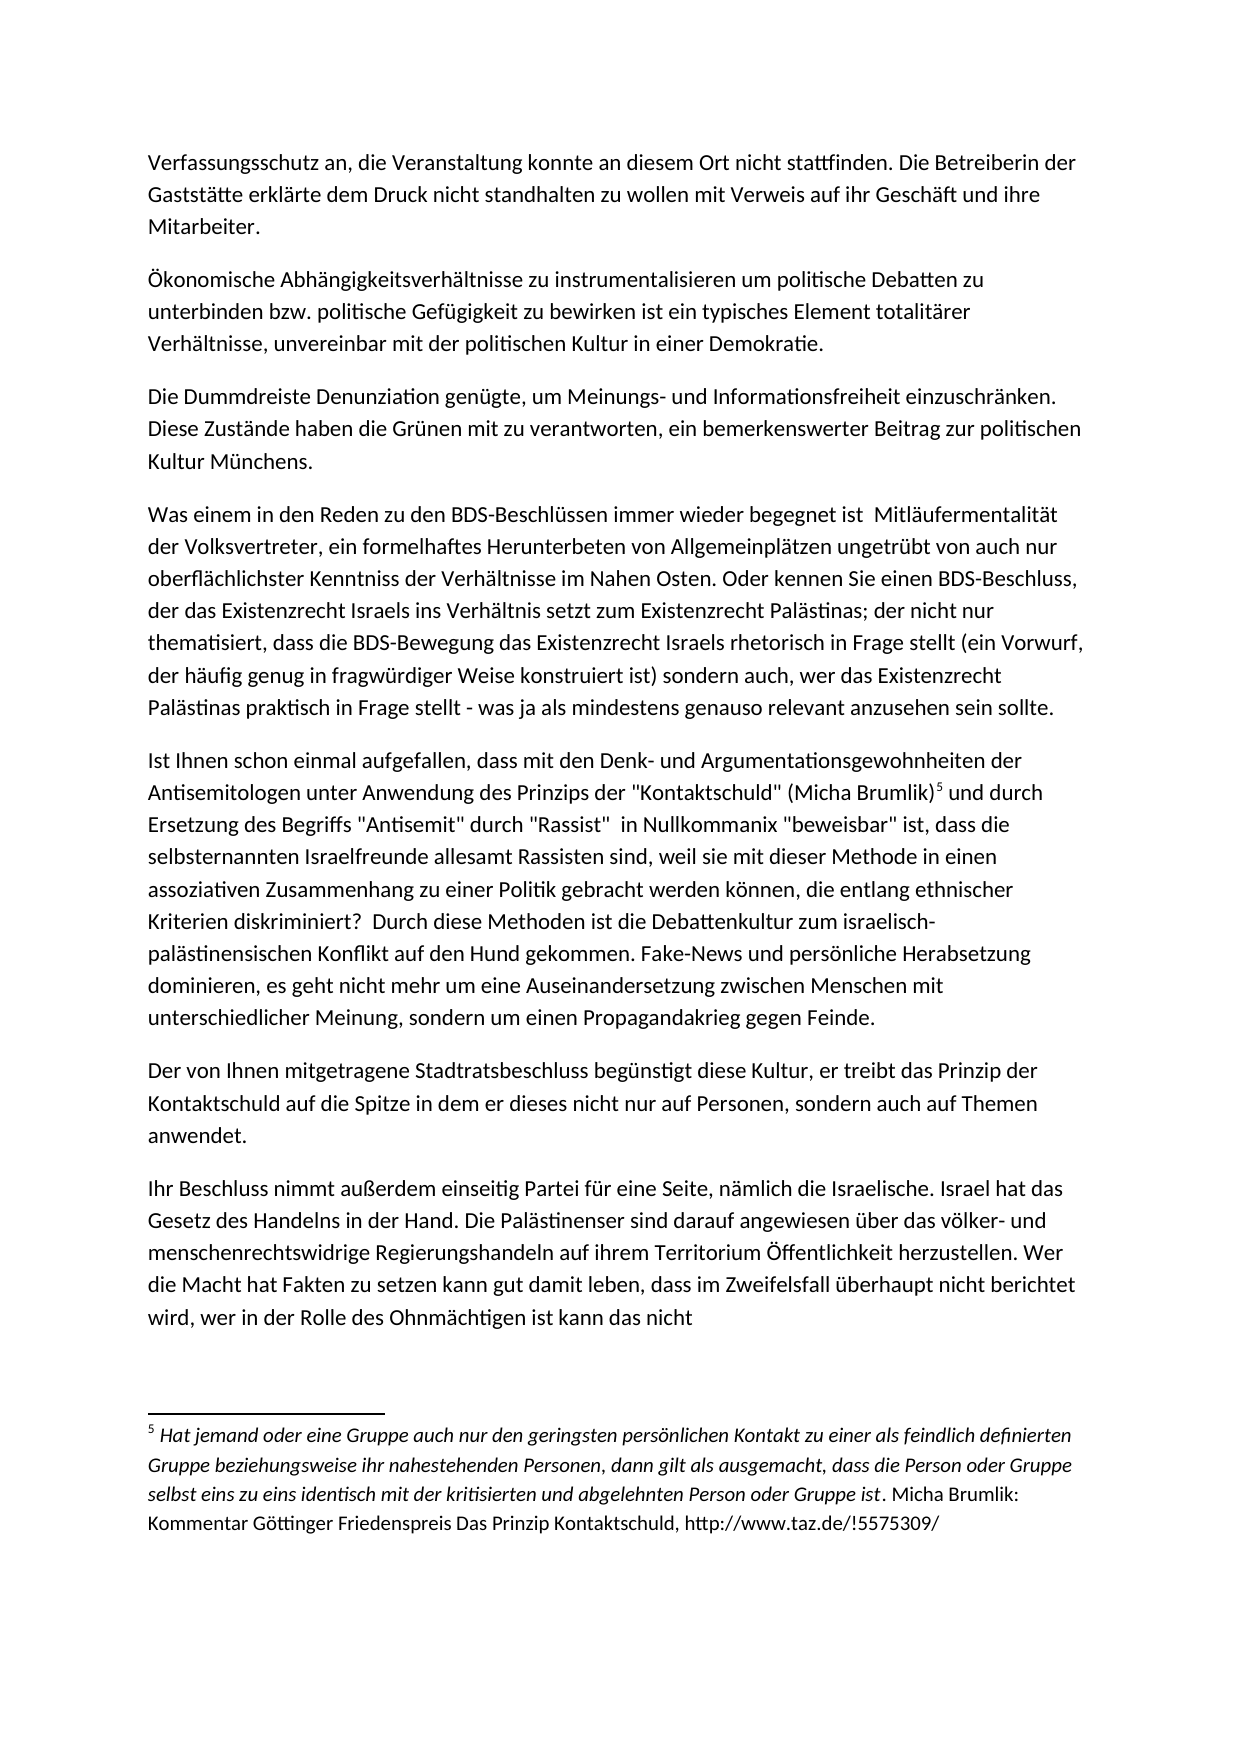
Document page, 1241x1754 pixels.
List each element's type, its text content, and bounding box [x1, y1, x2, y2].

text Die Dummdreiste Denunziation genügte, um Meinungs- und Informationsfreiheit einzuschränken. Diese Zustände haben die Grünen mit zu verantworten, ein bemerkenswerter Beitrag zur politischen Kultur Münchens. [148, 382, 1093, 475]
text Ökonomische Abhängigkeitsverhältnisse zu instrumentalisieren um politische Debatten zu unterbinden bzw. politische Gefügigkeit zu bewirken ist ein typisches Element totalitärer Verhältnisse, unvereinbar mit der politischen Kultur in einer Demokratie. [148, 265, 1093, 357]
text Ihr Beschluss nimmt außerdem einseitig Partei für eine Seite, nämlich die Israelische. Israel hat das Gesetz des Handelns in der Hand. Die Palästinenser sind darauf angewiesen über das völker- und menschenrechtswidrige Regierungshandeln auf ihrem Territorium Öffentlichkeit herzustellen. Wer die Macht hat Fakten zu setzen kann gut damit leben, dass im Zweifelsfall überhaupt nicht berichtet wird, wer in der Rolle des Ohnmächtigen ist kann das nicht [148, 1174, 1093, 1331]
text Ist Ihnen schon einmal aufgefallen, dass mit den Denk- und Argumentationsgewohnheiten der Antisemitologen unter Anwendung des Prinzips der "Kontaktschuld" (Micha Brumlik) und durch Ersetzung des Begriffs "Antisemit" durch "Rassist" in Nullkommanix "beweisbar" ist, dass die selbsternannten Israelfreunde allesamt Rassisten sind, weil sie mit dieser Methode in einen assoziativen Zusammenhang zu einer Politik gebracht werden können, die entlang ethnischer Kriterien diskriminiert? Durch diese Methoden ist die Debattenkultur zum israelisch-palästinensischen Konflikt auf den Hund gekommen. Fake-News und persönliche Herabsetzung dominieren, es geht nicht mehr um eine Auseinandersetzung zwischen Menschen mit unterschiedlicher Meinung, sondern um einen Propagandakrieg gegen Feinde. [148, 746, 1093, 1031]
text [148, 148, 1093, 240]
text Was einem in den Reden zu den BDS-Beschlüssen immer wieder begegnet ist Mitläufermentalität der Volksvertreter, ein formelhaftes Herunterbeten von Allgemeinplätzen ungetrübt von auch nur oberflächlichster Kenntniss der Verhältnisse im Nahen Osten. Oder kennen Sie einen BDS-Beschluss, der das Existenzrecht Israels ins Verhältnis setzt zum Existenzrecht Palästinas; der nicht nur thematisiert, dass die BDS-Bewegung das Existenzrecht Israels rhetorisch in Frage stellt (ein Vorwurf, der häufig genug in fragwürdiger Weise konstruiert ist) sondern auch, wer das Existenzrecht Palästinas praktisch in Frage stellt - was ja als mindestens genauso relevant anzusehen sein sollte. [148, 500, 1093, 721]
text Der von Ihnen mitgetragene Stadtratsbeschluss begünstigt diese Kultur, er treibt das Prinzip der Kontaktschuld auf die Spitze in dem er dieses nicht nur auf Personen, sondern auch auf Themen anwendet. [148, 1056, 1093, 1149]
